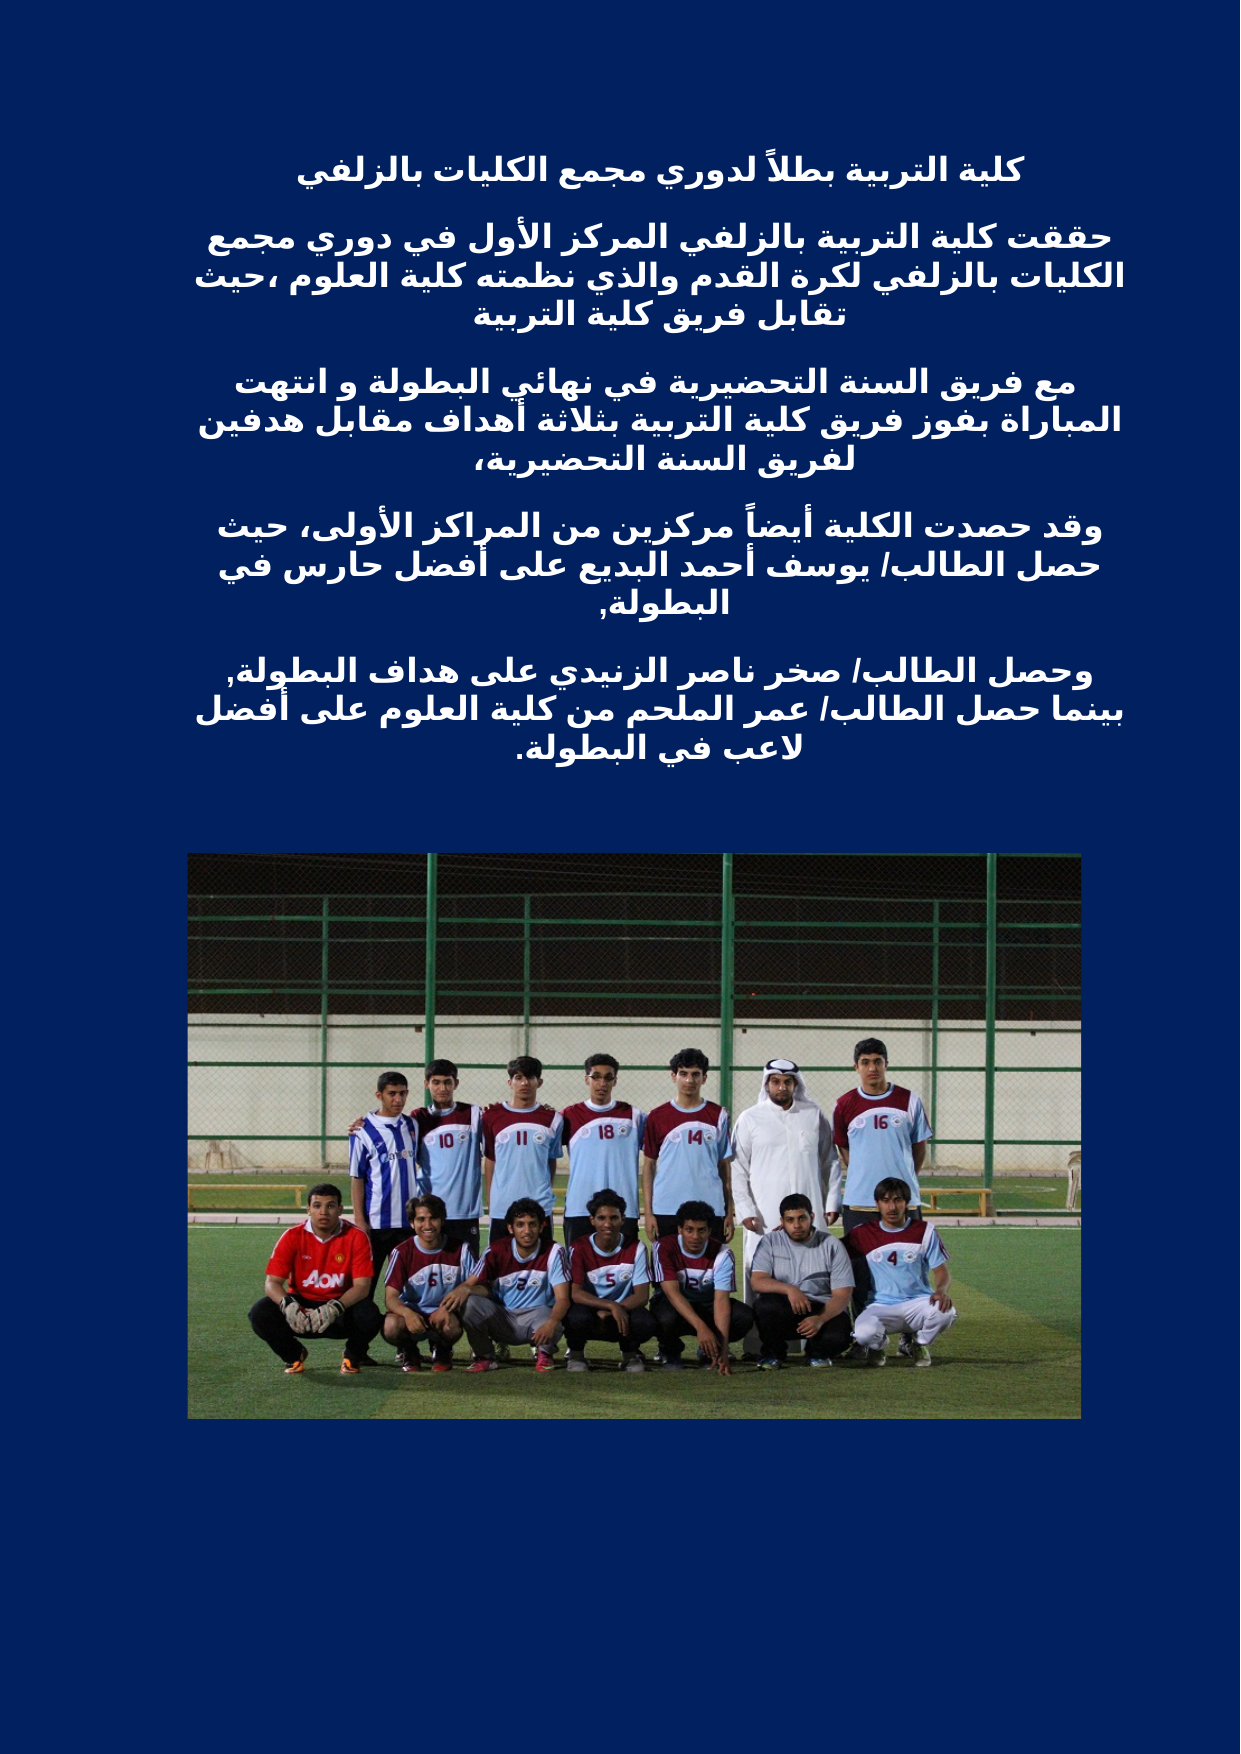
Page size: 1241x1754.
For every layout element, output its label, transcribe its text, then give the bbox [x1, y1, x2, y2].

text كلية التربية بطلاً لدوري مجمع الكليات بالزلفي [187, 150, 1132, 188]
text مع فريق السنة التحضيرية في نهائي البطولة و انتهت المباراة بفوز فريق كلية التربية بثلاثة أهداف مقابل هدفين لفريق السنة التحضيرية، [187, 362, 1132, 477]
text وحصل الطالب/ صخر ناصر الزنيدي على هداف البطولة, بينما حصل الطالب/ عمر الملحم من كلية العلوم على أفضل لاعب في البطولة. [187, 651, 1132, 766]
text وقد حصدت الكلية أيضاً مركزين من المراكز الأولى، حيث حصل الطالب/ يوسف أحمد البديع على أفضل حارس في البطولة, [187, 506, 1132, 622]
text حققت كلية التربية بالزلفي المركز الأول في دوري مجمع الكليات بالزلفي لكرة القدم والذي نظمته كلية العلوم ،حيث تقابل فريق كلية التربية [187, 217, 1132, 333]
picture [187, 853, 1082, 1419]
